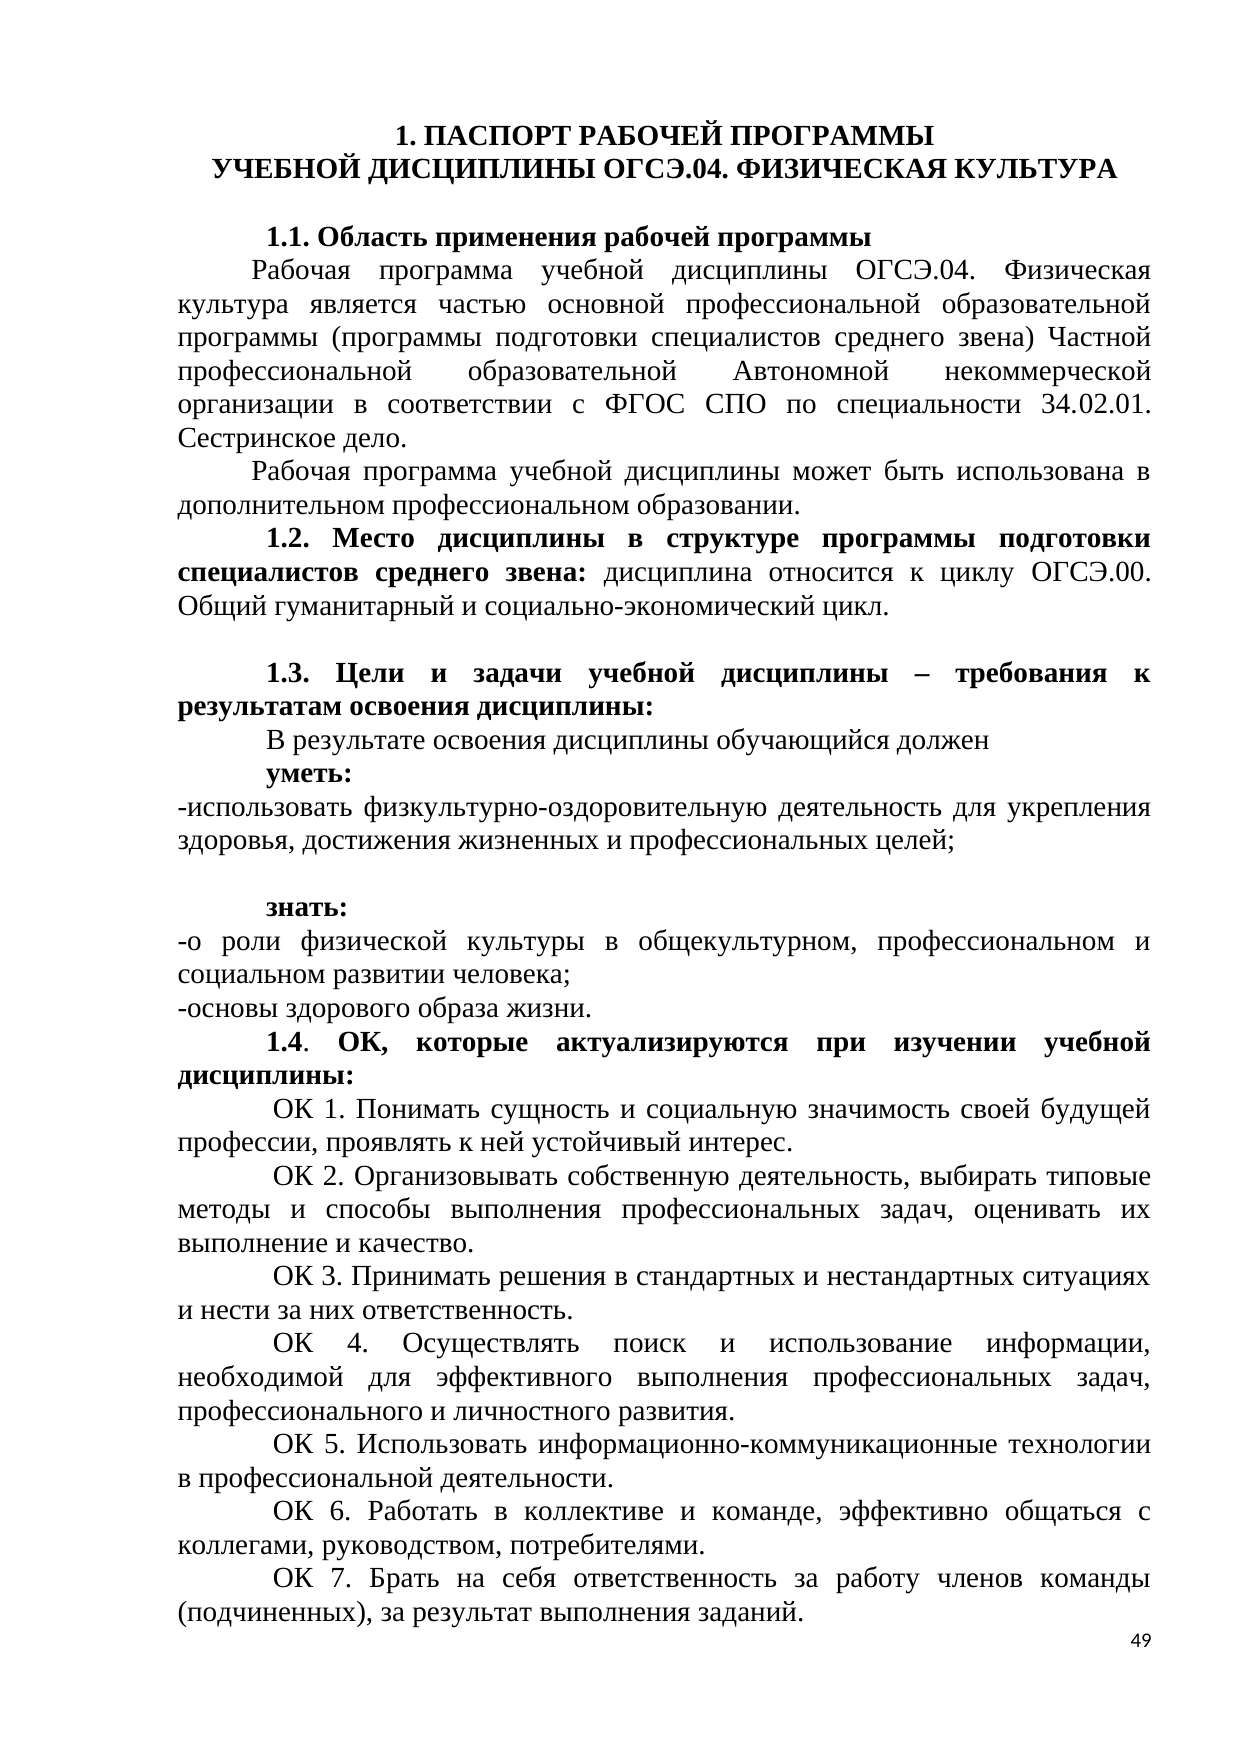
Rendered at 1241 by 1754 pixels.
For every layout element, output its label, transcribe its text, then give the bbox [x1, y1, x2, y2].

text 1.3. Цели и задачи учебной дисциплины – требования к результатам освоения дисциплины: [177, 655, 1152, 722]
text ОК 4. Осуществлять поиск и использование информации, необходимой для эффективного выполнения профессиональных задач, профессионального и личностного развития. [177, 1326, 1152, 1426]
text ОК 7. Брать на себя ответственность за работу членов команды (подчиненных), за результат выполнения заданий. [177, 1560, 1152, 1627]
text 1.1. Область применения рабочей программы [177, 219, 1171, 252]
text уметь: [236, 755, 1152, 789]
text ОК 3. Принимать решения в стандартных и нестандартных ситуациях и нести за них ответственность. [177, 1258, 1152, 1326]
text ОК 2. Организовывать собственную деятельность, выбирать типовые методы и способы выполнения профессиональных задач, оценивать их выполнение и качество. [177, 1158, 1152, 1258]
text 1. ПАСПОРТ РАБОЧЕЙ ПРОГРАММЫ [177, 118, 1152, 152]
text ОК 5. Использовать информационно-коммуникационные технологии в профессиональной деятельности. [177, 1426, 1152, 1493]
text 1.4. ОК, которые актуализируются при изучении учебной дисциплины: [177, 1024, 1152, 1091]
text -использовать физкультурно-оздоровительную деятельность для укрепления здоровья, достижения жизненных и профессиональных целей; [177, 789, 1152, 856]
text ОК 1. Понимать сущность и социальную значимость своей будущей профессии, проявлять к ней устойчивый интерес. [177, 1091, 1152, 1158]
text Рабочая программа учебной дисциплины может быть использована в дополнительном профессиональном образовании. [177, 453, 1152, 521]
text Рабочая программа учебной дисциплины ОГСЭ.04. Физическая культура является частью основной профессиональной образовательной программы (программы подготовки специалистов среднего звена) Частной профессиональной образовательной Автономной некоммерческой организации в соответствии с ФГОС СПО по специальности 34.02.01. Сестринское дело. [177, 252, 1152, 453]
text -основы здорового образа жизни. [177, 990, 1152, 1024]
text ОК 6. Работать в коллективе и команде, эффективно общаться с коллегами, руководством, потребителями. [177, 1493, 1152, 1560]
text 1.2. Место дисциплины в структуре программы подготовки специалистов среднего звена: дисциплина относится к циклу ОГСЭ.00. Общий гуманитарный и социально-экономический цикл. [177, 521, 1152, 621]
text -о роли физической культуры в общекультурном, профессиональном и социальном развитии человека; [177, 923, 1152, 990]
text В результате освоения дисциплины обучающийся должен [236, 722, 1152, 755]
text УЧЕБНОЙ ДИСЦИПЛИНЫ ОГСЭ.04. ФИЗИЧЕСКАЯ КУЛЬТУРА [177, 152, 1152, 185]
text знать: [177, 889, 1152, 923]
